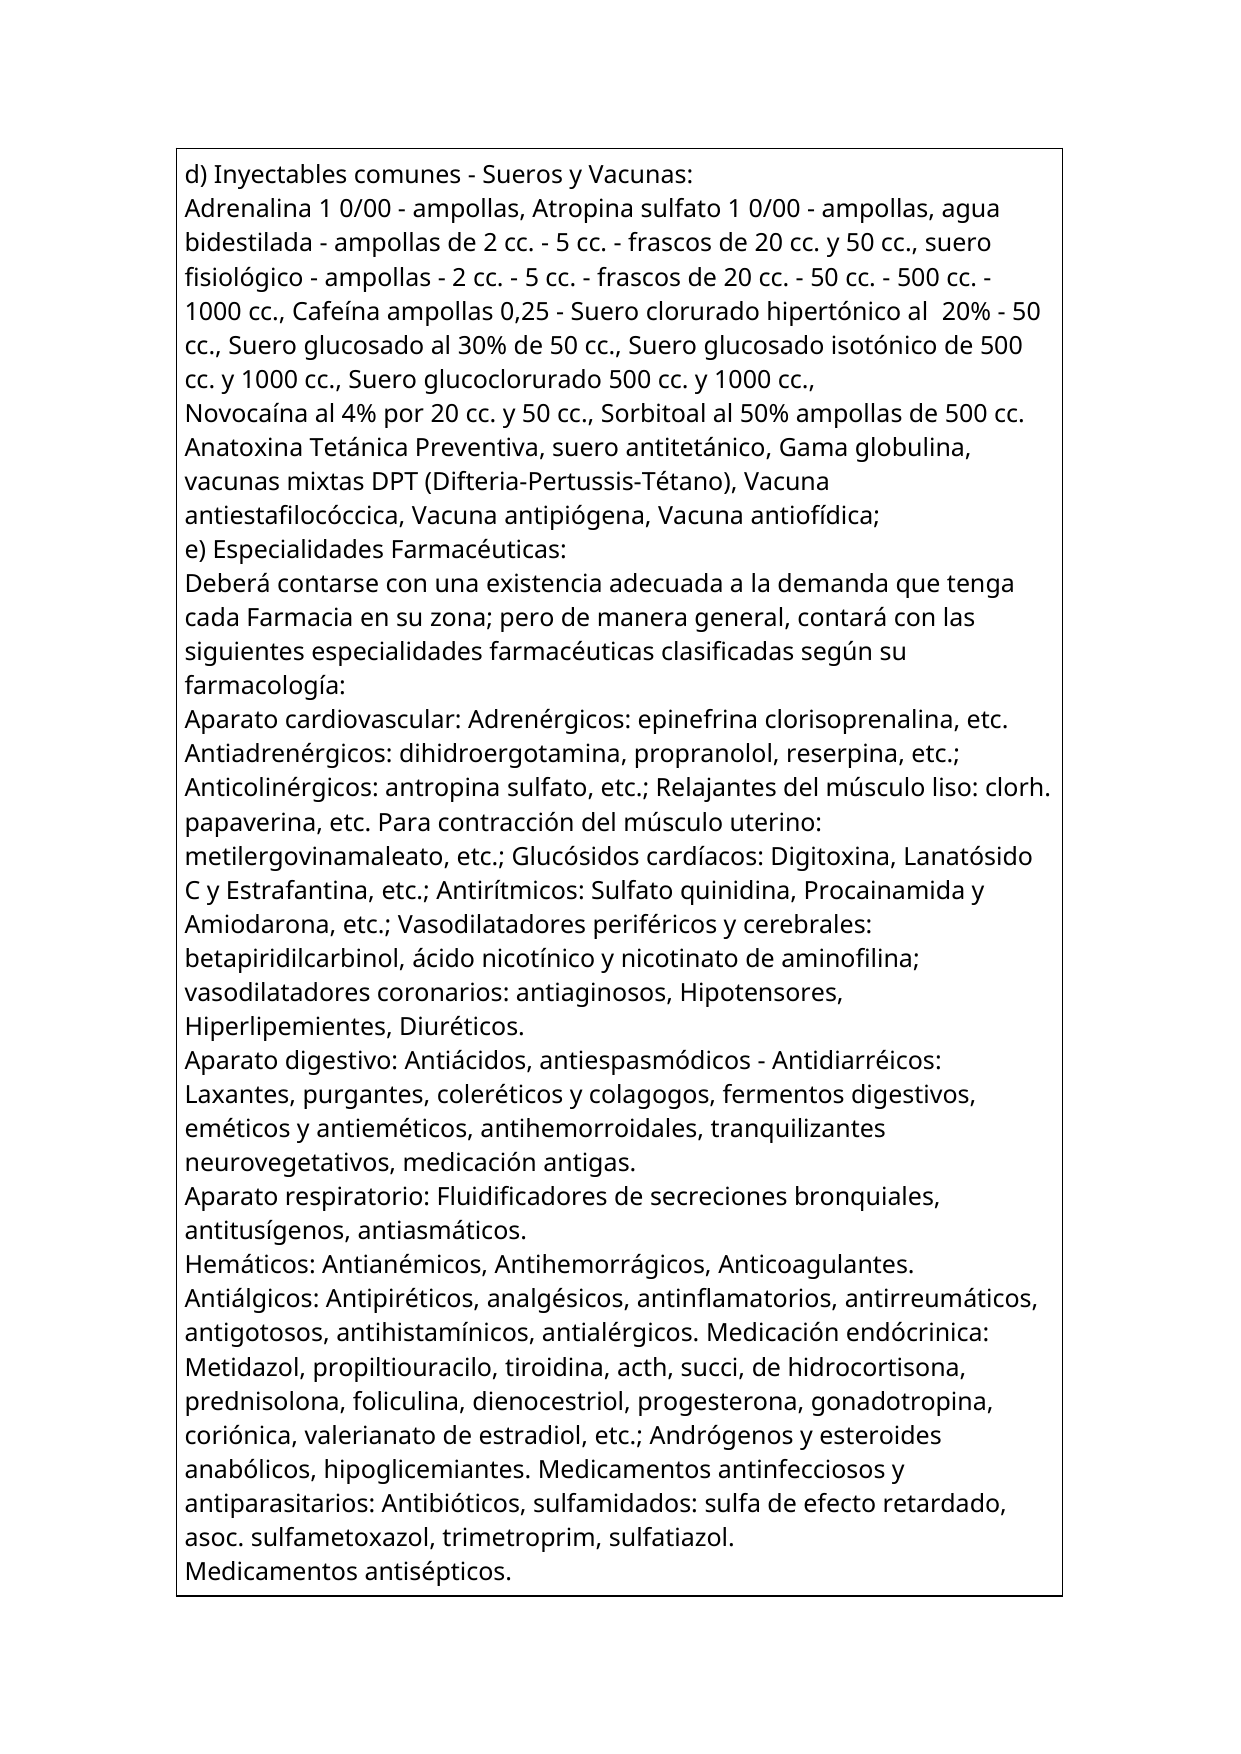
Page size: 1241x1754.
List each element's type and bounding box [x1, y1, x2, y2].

table_header [177, 149, 1062, 1595]
